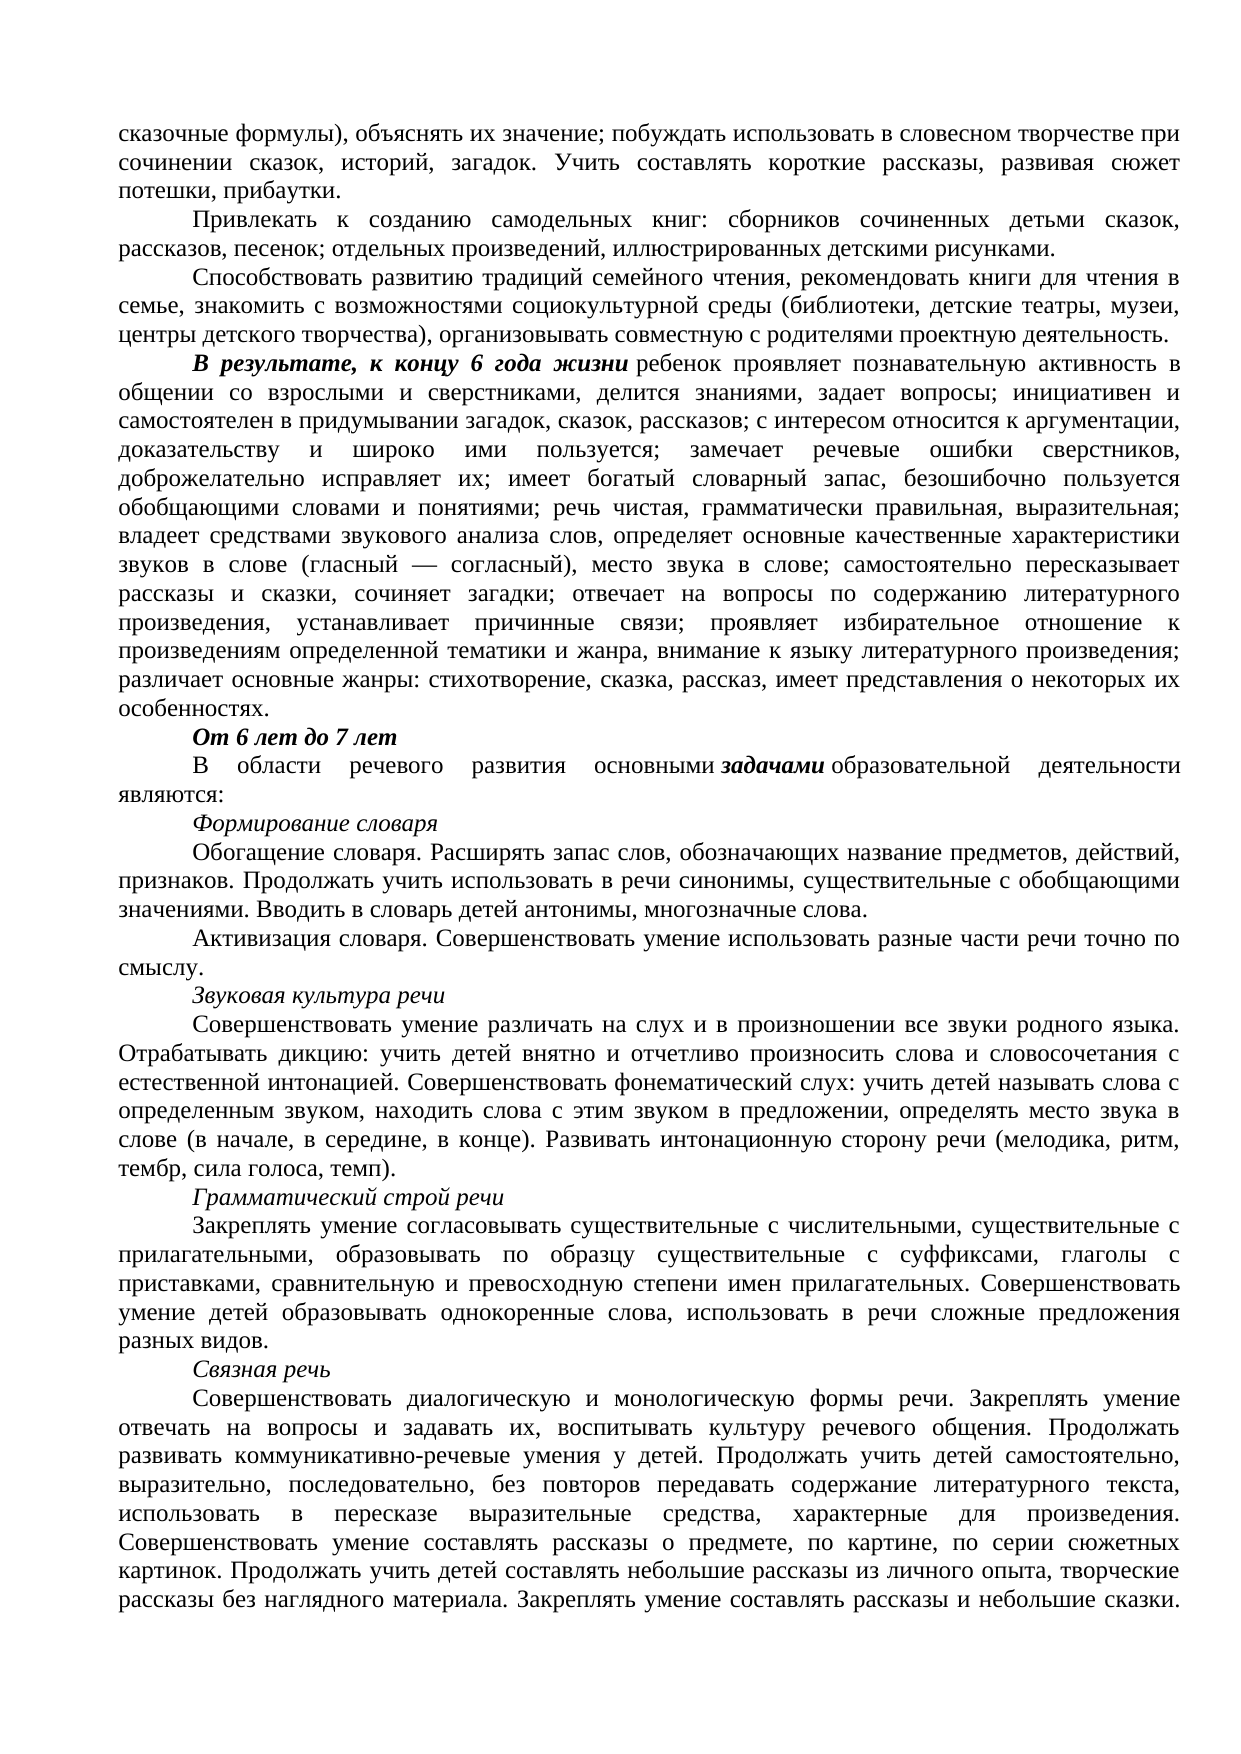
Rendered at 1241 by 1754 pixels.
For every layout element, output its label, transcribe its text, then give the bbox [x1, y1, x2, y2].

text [118, 1383, 1181, 1613]
text Совершенствовать умение различать на слух и в произношении все звуки родного языка. Отрабатывать дикцию: учить детей внятно и отчетливо произносить слова и словосочетания с естественной интонацией. Совершенствовать фонематический слух: учить детей называть слова с определенным звуком, находить слова с этим звуком в предложении, определять место звука в слове (в начале, в середине, в конце). Развивать интонационную сторону речи (мелодика, ритм, тембр, сила голоса, темп). [118, 1009, 1181, 1182]
text Формирование словаря [118, 808, 1181, 837]
text Закреплять умение согласовывать существительные с числительными, существительные с прилагательными, образовывать по образцу существительные с суффиксами, глаголы с приставками, сравнительную и превосходную степени имен прилагательных. Совершенствовать умение детей образовывать однокоренные слова, использовать в речи сложные предложения разных видов. [118, 1211, 1181, 1354]
text Активизация словаря. Совершенствовать умение использовать разные части речи точно по смыслу. [118, 923, 1181, 981]
text Способствовать развитию традиций семейного чтения, рекомендовать книги для чтения в семье, знакомить с возможностями социокультурной среды (библиотеки, детские театры, музеи, центры детского творчества), организовывать совместную с родителями проектную деятельность. [118, 262, 1181, 348]
text Привлекать к созданию самодельных книг: сборников сочиненных детьми сказок, рассказов, песенок; отдельных произведений, иллюстрированных детскими рисунками. [118, 204, 1181, 262]
text Звуковая культура речи [118, 981, 1181, 1009]
text От 6 лет до 7 лет [118, 722, 1181, 751]
text В области речевого развития основными задачами образовательной деятельности являются: [118, 751, 1181, 808]
text В результате, к концу 6 года жизни ребенок проявляет познавательную активность в общении со взрослыми и сверстниками, делится знаниями, задает вопросы; инициативен и самостоятелен в придумывании загадок, сказок, рассказов; с интересом относится к аргументации, доказательству и широко ими пользуется; замечает речевые ошибки сверстников, доброжелательно исправляет их; имеет богатый словарный запас, безошибочно пользуется обобщающими словами и понятиями; речь чистая, грамматически правильная, выразительная; владеет средствами звукового анализа слов, определяет основные качественные характеристики звуков в слове (гласный — согласный), место звука в слове; самостоятельно пересказывает рассказы и сказки, сочиняет загадки; отвечает на вопросы по содержанию литературного произведения, устанавливает причинные связи; проявляет избирательное отношение к произведениям определенной тематики и жанра, внимание к языку литературного произведения; различает основные жанры: стихотворение, сказка, рассказ, имеет представления о некоторых их особенностях. [118, 348, 1181, 722]
text Связная речь [118, 1354, 1181, 1383]
text Грамматический строй речи [118, 1182, 1181, 1211]
text Обогащение словаря. Расширять запас слов, обозначающих название предметов, действий, признаков. Продолжать учить использовать в речи синонимы, существительные с обобщающими значениями. Вводить в словарь детей антонимы, многозначные слова. [118, 837, 1181, 923]
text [118, 118, 1181, 204]
